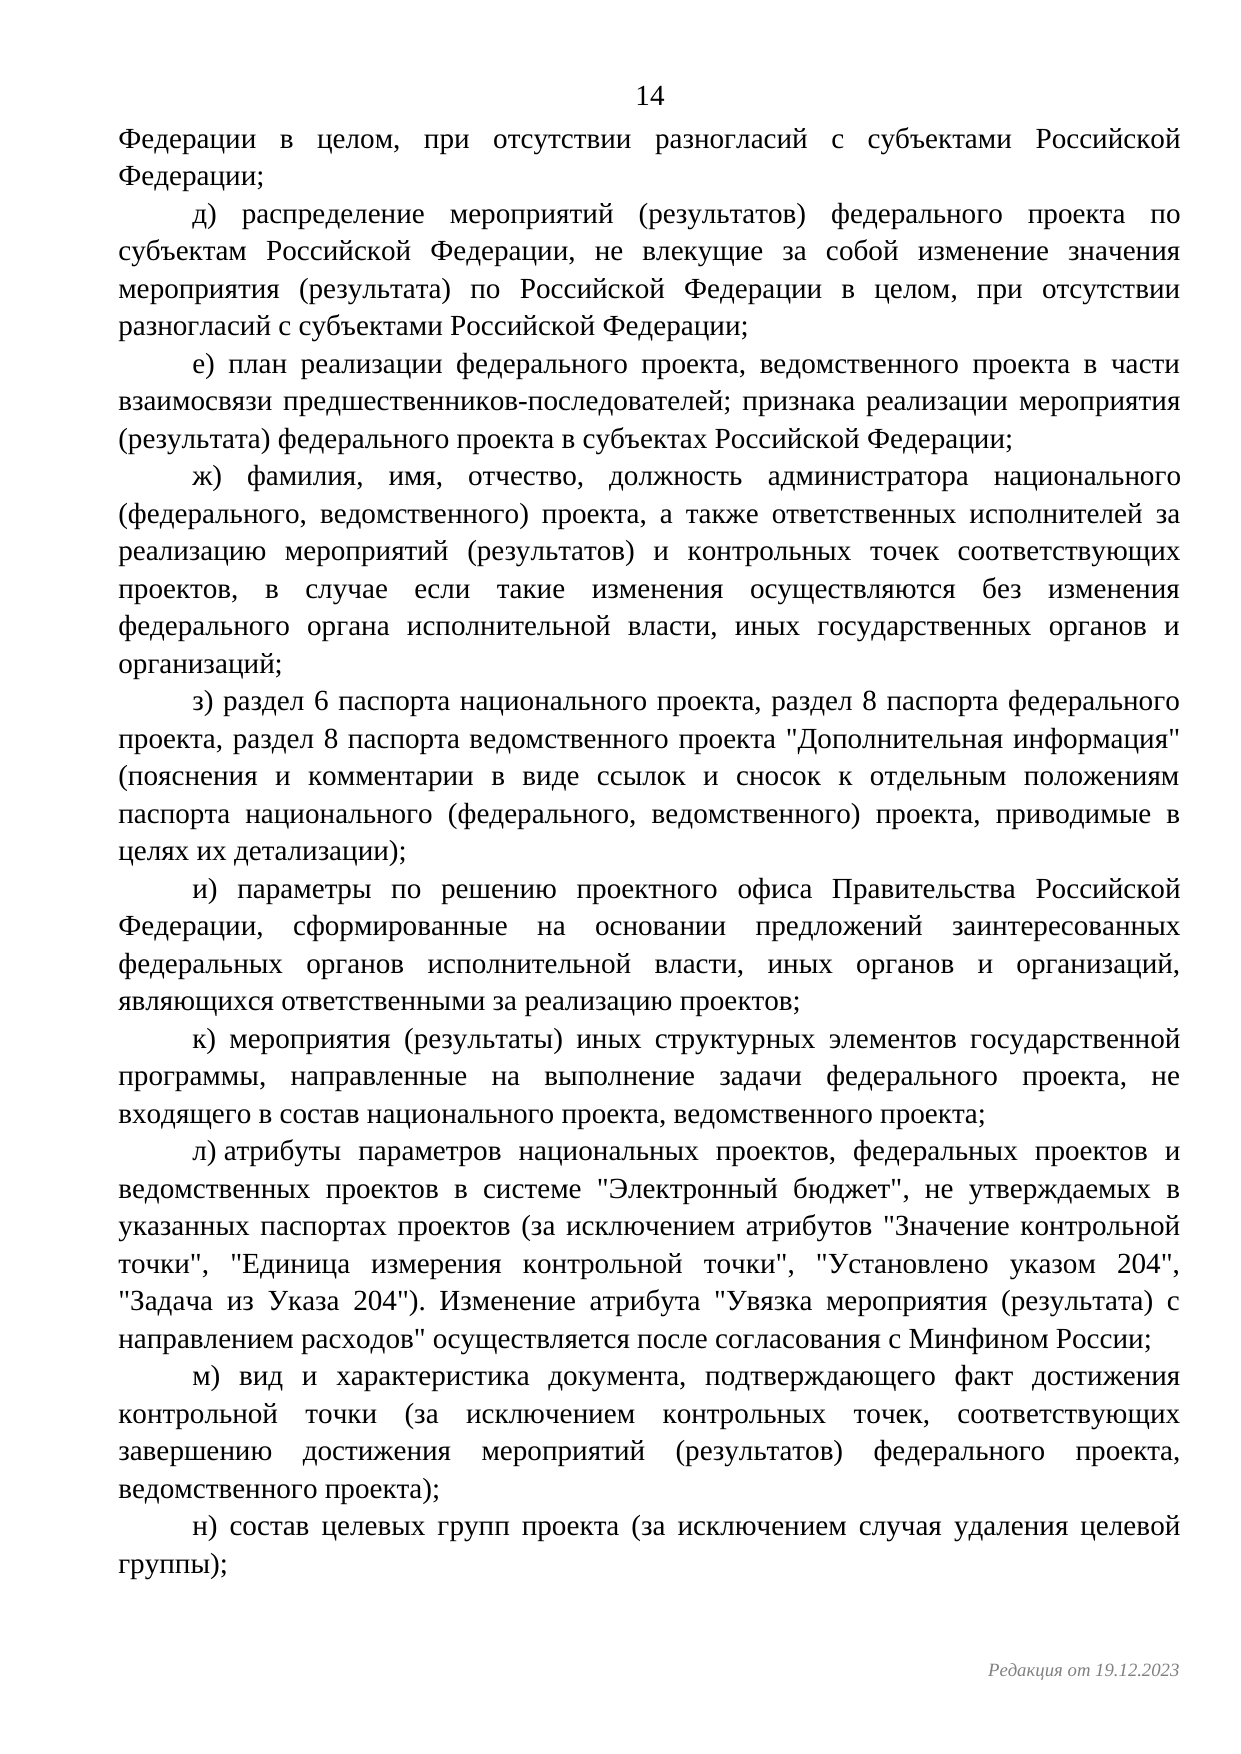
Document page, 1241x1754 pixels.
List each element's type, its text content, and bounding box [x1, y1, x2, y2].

text з) раздел 6 паспорта национального проекта, раздел 8 паспорта федерального проекта, раздел 8 паспорта ведомственного проекта "Дополнительная информация" (пояснения и комментарии в виде ссылок и сносок к отдельным положениям паспорта национального (федерального, ведомственного) проекта, приводимые в целях их детализации); [118, 681, 1181, 868]
text м) вид и характеристика документа, подтверждающего факт достижения контрольной точки (за исключением контрольных точек, соответствующих завершению достижения мероприятий (результатов) федерального проекта, ведомственного проекта); [118, 1356, 1181, 1506]
text к) мероприятия (результаты) иных структурных элементов государственной программы, направленные на выполнение задачи федерального проекта, не входящего в состав национального проекта, ведомственного проекта; [118, 1018, 1181, 1131]
text н) состав целевых групп проекта (за исключением случая удаления целевой группы); [118, 1506, 1181, 1581]
text д) распределение мероприятий (результатов) федерального проекта по субъектам Российской Федерации, не влекущие за собой изменение значения мероприятия (результата) по Российской Федерации в целом, при отсутствии разногласий с субъектами Российской Федерации; [118, 193, 1181, 343]
text л) атрибуты параметров национальных проектов, федеральных проектов и ведомственных проектов в системе "Электронный бюджет", не утверждаемых в указанных паспортах проектов (за исключением атрибутов "Значение контрольной точки", "Единица измерения контрольной точки", "Установлено указом 204", "Задача из Указа 204"). Изменение атрибута "Увязка мероприятия (результата) с направлением расходов" осуществляется после согласования с Минфином России; [118, 1131, 1181, 1356]
text е) план реализации федерального проекта, ведомственного проекта в части взаимосвязи предшественников-последователей; признака реализации мероприятия (результата) федерального проекта в субъектах Российской Федерации; [118, 343, 1181, 456]
text ж) фамилия, имя, отчество, должность администратора национального (федерального, ведомственного) проекта, а также ответственных исполнителей за реализацию мероприятий (результатов) и контрольных точек соответствующих проектов, в случае если такие изменения осуществляются без изменения федерального органа исполнительной власти, иных государственных органов и организаций; [118, 456, 1181, 681]
text и) параметры по решению проектного офиса Правительства Российской Федерации, сформированные на основании предложений заинтересованных федеральных органов исполнительной власти, иных органов и организаций, являющихся ответственными за реализацию проектов; [118, 868, 1181, 1018]
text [118, 118, 1181, 193]
